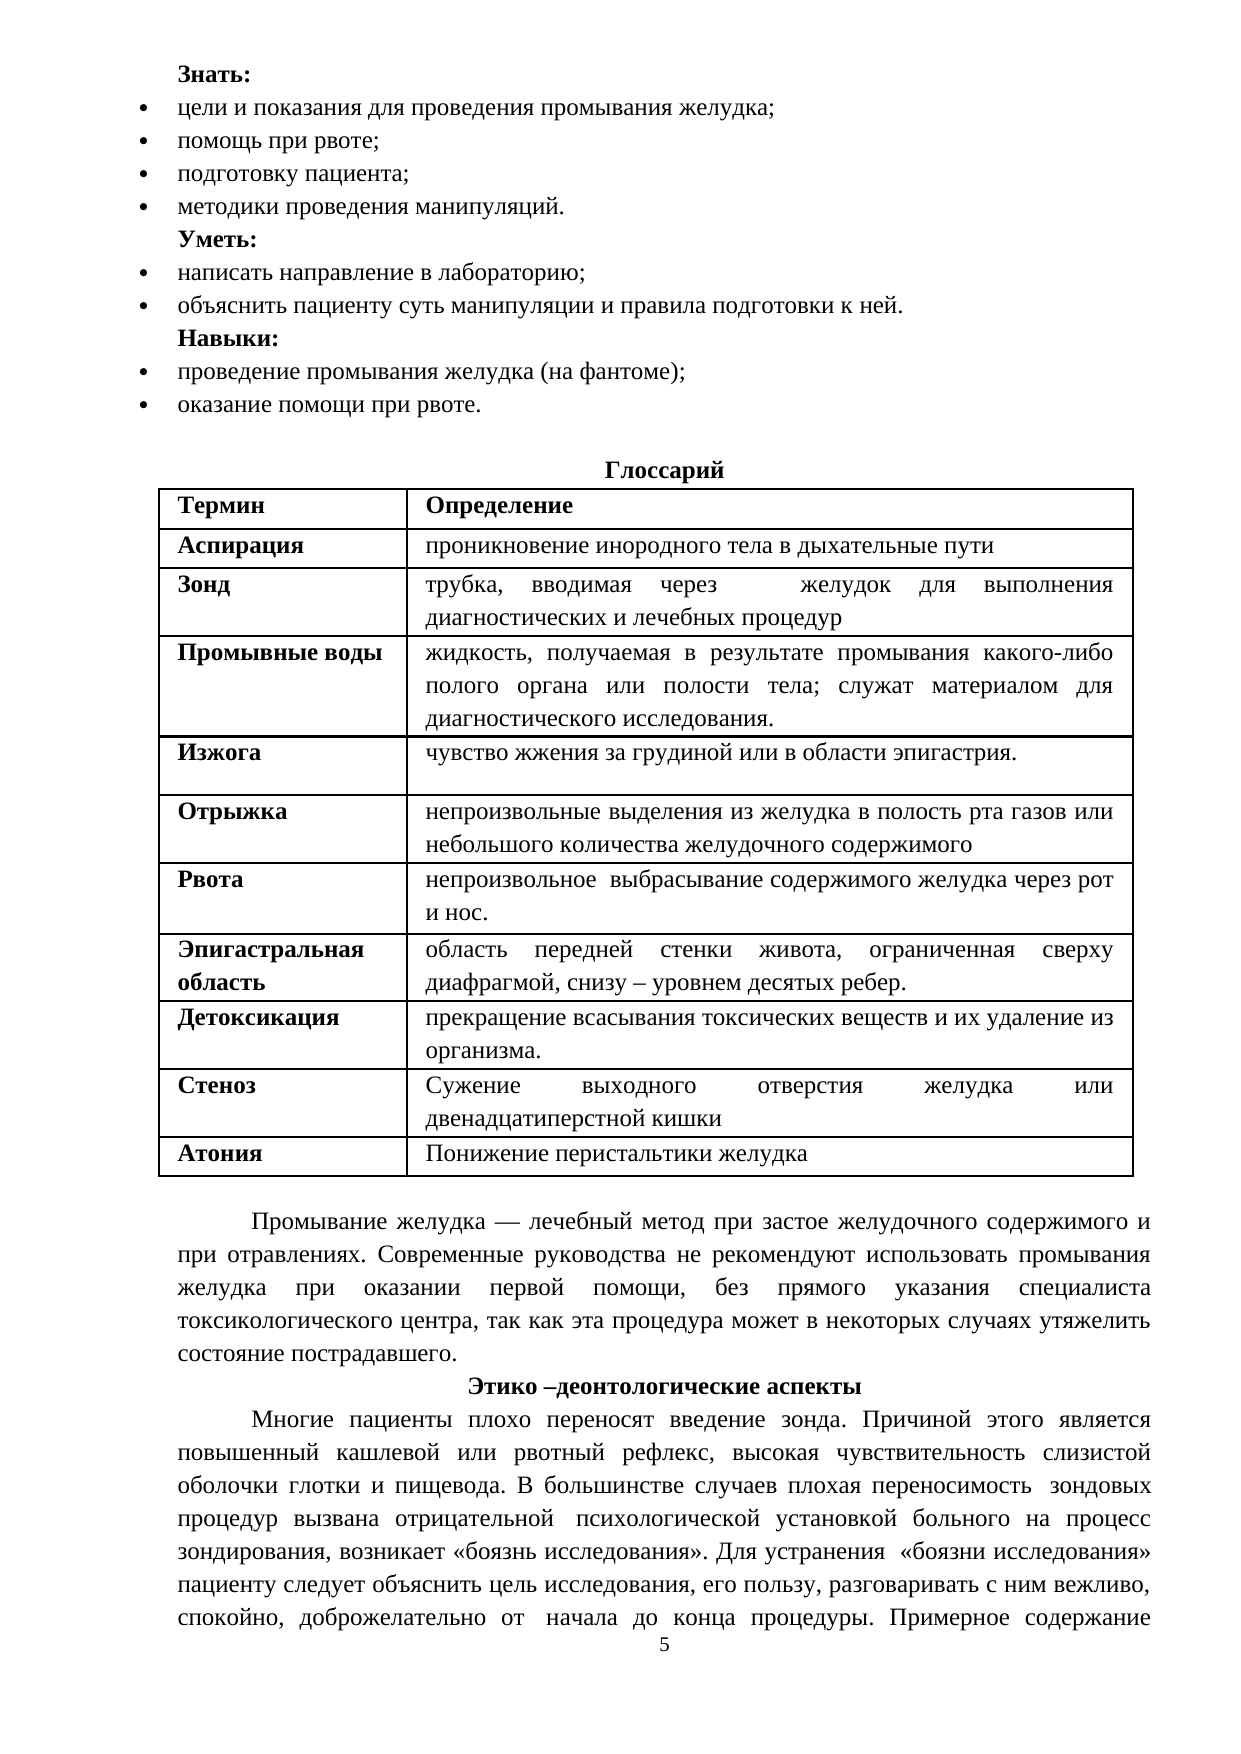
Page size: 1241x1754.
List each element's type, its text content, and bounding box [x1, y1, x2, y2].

table_cell Аспирация [160, 530, 406, 567]
table_cell Понижение перистальтики желудка [408, 1138, 1132, 1175]
table_cell Стеноз [160, 1070, 406, 1136]
table_cell непроизвольные выделения из желудка в полость рта газов или небольшого количества желудочного содержимого [408, 796, 1132, 862]
table_cell непроизвольное выбрасывание содержимого желудка через рот и нос. [408, 864, 1132, 932]
text Промывание желудка — лечебный метод при застое желудочного содержимого и при отравлениях. Современные руководства не рекомендуют использовать промывания желудка при оказании первой помощи, без прямого указания специалиста токсикологического центра, так как эта процедура может в некоторых случаях утяжелить состояние пострадавшего. [177, 1206, 1152, 1367]
table_cell область передней стенки живота, ограниченная сверху диафрагмой, снизу – уровнем десятых ребер. [408, 935, 1132, 1000]
table_cell Рвота [160, 864, 406, 932]
table_cell трубка, вводимая через желудок для выполнения диагностических и лечебных процедур [408, 569, 1132, 634]
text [177, 1404, 1152, 1631]
table_header Определение [408, 490, 1132, 528]
table_cell Атония [160, 1138, 406, 1175]
table_cell прекращение всасывания токсических веществ и их удаление из организма. [408, 1002, 1132, 1068]
text Знать: [177, 59, 1152, 88]
table_cell чувство жжения за грудиной или в области эпигастрия. [408, 738, 1132, 794]
list подготовку пациента; [140, 158, 1152, 187]
list написать направление в лабораторию; [140, 257, 1152, 286]
table_cell Эпигастральная область [160, 935, 406, 1000]
list оказание помощи при рвоте. [140, 389, 1152, 418]
table_cell Зонд [160, 569, 406, 634]
table_cell проникновение инородного тела в дыхательные пути [408, 530, 1132, 567]
list цели и показания для проведения промывания желудка; [140, 92, 1152, 121]
text Навыки: [177, 323, 1152, 352]
table_cell Промывные воды [160, 637, 406, 735]
table_header Термин [160, 490, 406, 528]
list помощь при рвоте; [140, 125, 1152, 154]
table_cell Детоксикация [160, 1002, 406, 1068]
table_cell жидкость, получаемая в результате промывания какого-либо полого органа или полости тела; служат материалом для диагностического исследования. [408, 637, 1132, 735]
table_cell Изжога [160, 738, 406, 794]
list объяснить пациенту суть манипуляции и правила подготовки к ней. [140, 290, 1152, 319]
table_cell Отрыжка [160, 796, 406, 862]
list методики проведения манипуляций. [140, 191, 1152, 220]
text Этико –деонтологические аспекты [177, 1371, 1152, 1400]
text Уметь: [177, 224, 1152, 253]
list проведение промывания желудка (на фантоме); [140, 356, 1152, 385]
table_cell Сужение выходного отверстия желудка или двенадцатиперстной кишки [408, 1070, 1132, 1136]
text Глоссарий [177, 455, 1152, 484]
